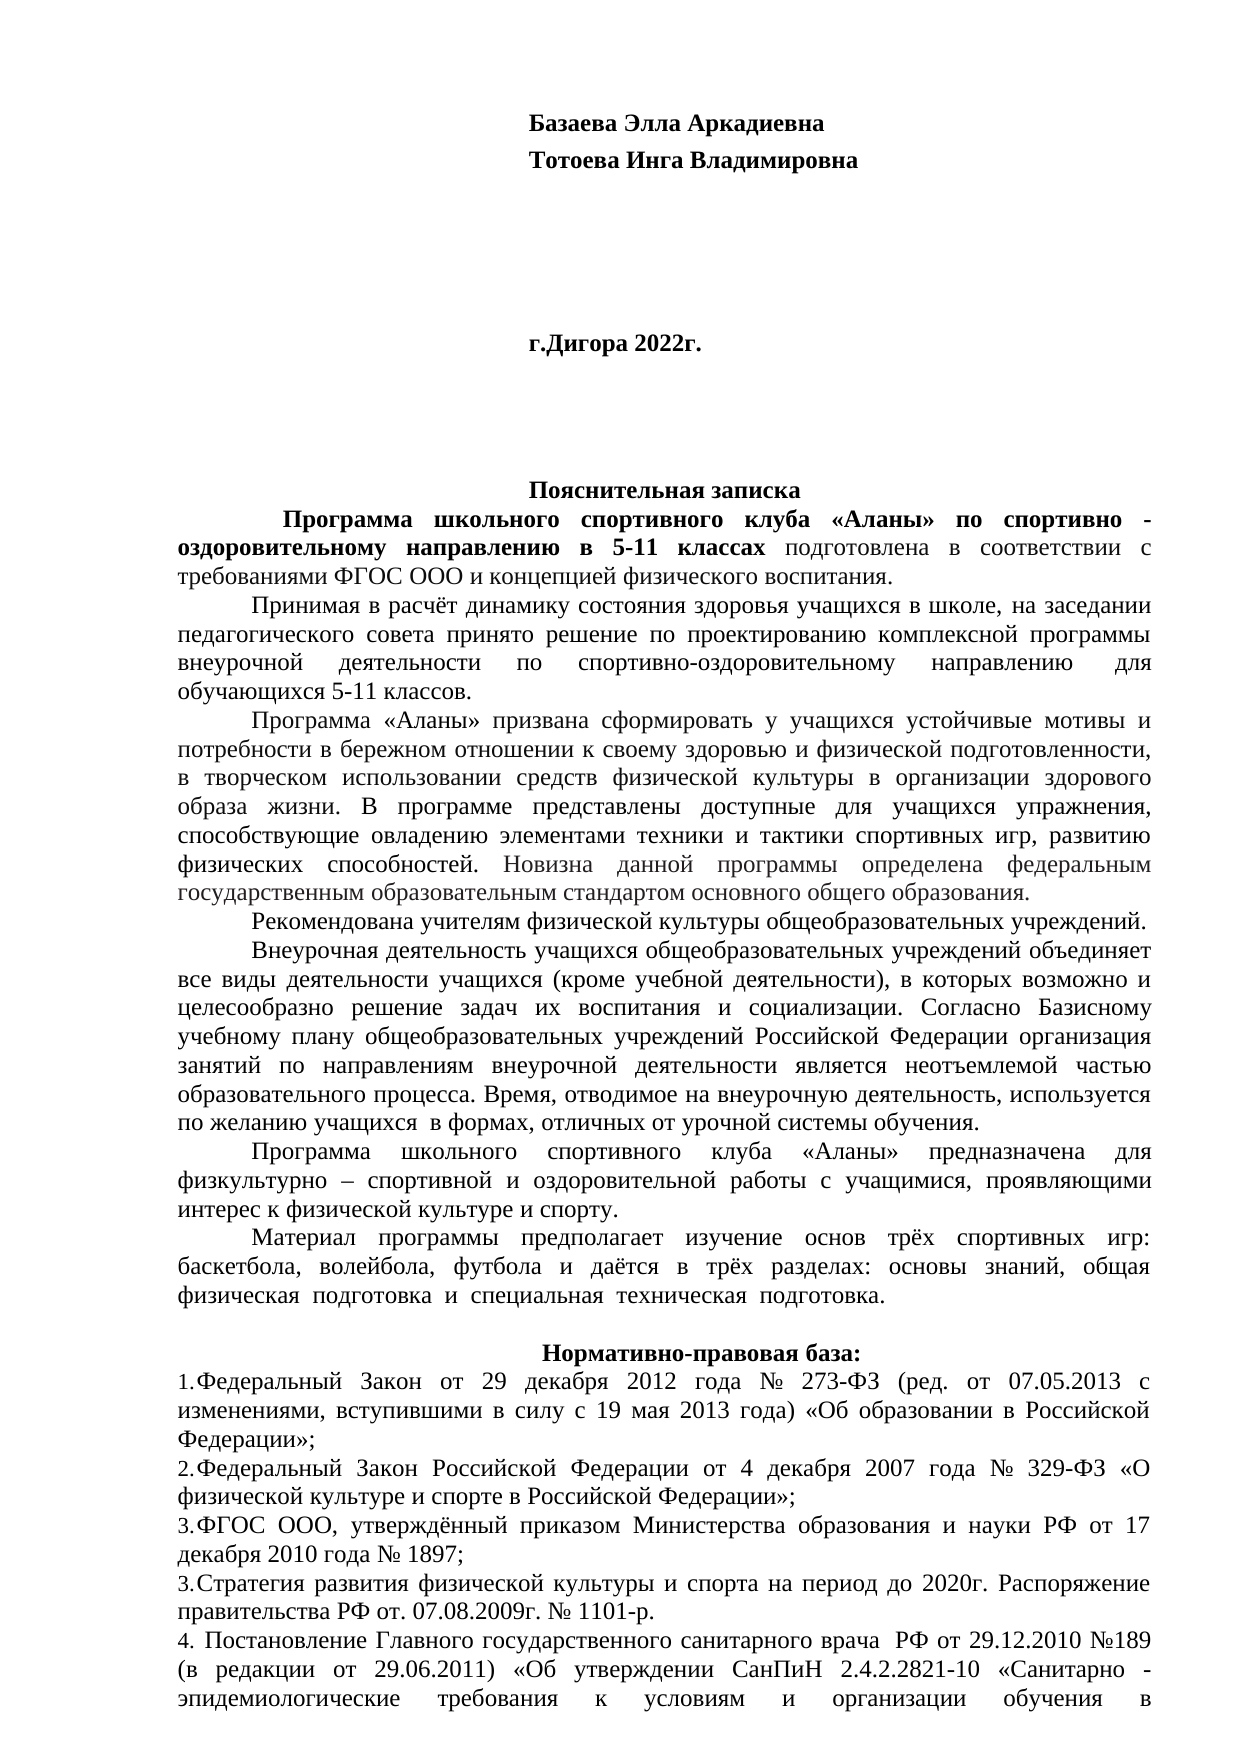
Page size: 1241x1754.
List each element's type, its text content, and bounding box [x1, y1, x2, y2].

text Программа школьного спортивного клуба «Аланы» по спортивно - оздоровительному направлению в 5-11 классах подготовлена в соответствии с требованиями ФГОС ООО и концепцией физического воспитания. [177, 504, 1152, 590]
text Принимая в расчёт динамику состояния здоровья учащихся в школе, на заседании педагогического совета принято решение по проектированию комплексной программы внеурочной деятельности по спортивно-оздоровительному направлению для обучающихся 5-11 классов. [177, 590, 1151, 705]
list Федеральный Закон от 29 декабря 2012 года № 273-ФЗ (ред. от 07.05.2013 с изменениями, вступившими в силу с 19 мая 2013 года) «Об образовании в Российской Федерации»; [177, 1366, 1151, 1453]
subtitle г.Дигора 2022г. [528, 328, 1236, 357]
list Стратегия развития физической культуры и спорта на период до 2020г. Распоряжение правительства РФ от. 07.08.2009г. № 1101-р. [177, 1568, 1151, 1625]
subtitle Тотоева Инга Владимировна [528, 145, 1236, 174]
text Материал программы предполагает изучение основ трёх спортивных игр: баскетбола, волейбола, футбола и даётся в трёх разделах: основы знаний, общая физическая подготовка и специальная техническая подготовка. [177, 1222, 1150, 1309]
text Программа школьного спортивного клуба «Аланы» предназначена для физкультурно – спортивной и оздоровительной работы с учащимися, проявляющими интерес к физической культуре и спорту. [177, 1136, 1152, 1222]
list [177, 1625, 1151, 1711]
list Федеральный Закон Российской Федерации от 4 декабря 2007 года № 329-ФЗ «О физической культуре и спорте в Российской Федерации»; [177, 1453, 1151, 1510]
subtitle Базаева Элла Аркадиевна [528, 108, 1236, 137]
subtitle Нормативно-правовая база: [542, 1338, 1236, 1366]
list ФГОС ООО, утверждённый приказом Министерства образования и науки РФ от 17 декабря 2010 года № 1897; [177, 1510, 1151, 1568]
text Программа «Аланы» призвана сформировать у учащихся устойчивые мотивы и потребности в бережном отношении к своему здоровью и физической подготовленности, в творческом использовании средств физической культуры в организации здорового образа жизни. В программе представлены доступные для учащихся упражнения, способствующие овладению элементами техники и тактики спортивных игр, развитию физических способностей. Новизна данной программы определена федеральным государственным образовательным стандартом основного общего образования. [177, 705, 1152, 906]
text Внеурочная деятельность учащихся общеобразовательных учреждений объединяет все виды деятельности учащихся (кроме учебной деятельности), в которых возможно и целесообразно решение задач их воспитания и социализации. Согласно Базисному учебному плану общеобразовательных учреждений Российской Федерации организация занятий по направлениям внеурочной деятельности является неотъемлемой частью образовательного процесса. Время, отводимое на внеурочную деятельность, используется по желанию учащихся в формах, отличных от урочной системы обучения. [177, 935, 1152, 1136]
text Рекомендована учителям физической культуры общеобразовательных учреждений. [251, 906, 1236, 935]
subtitle Пояснительная записка [528, 475, 1236, 504]
